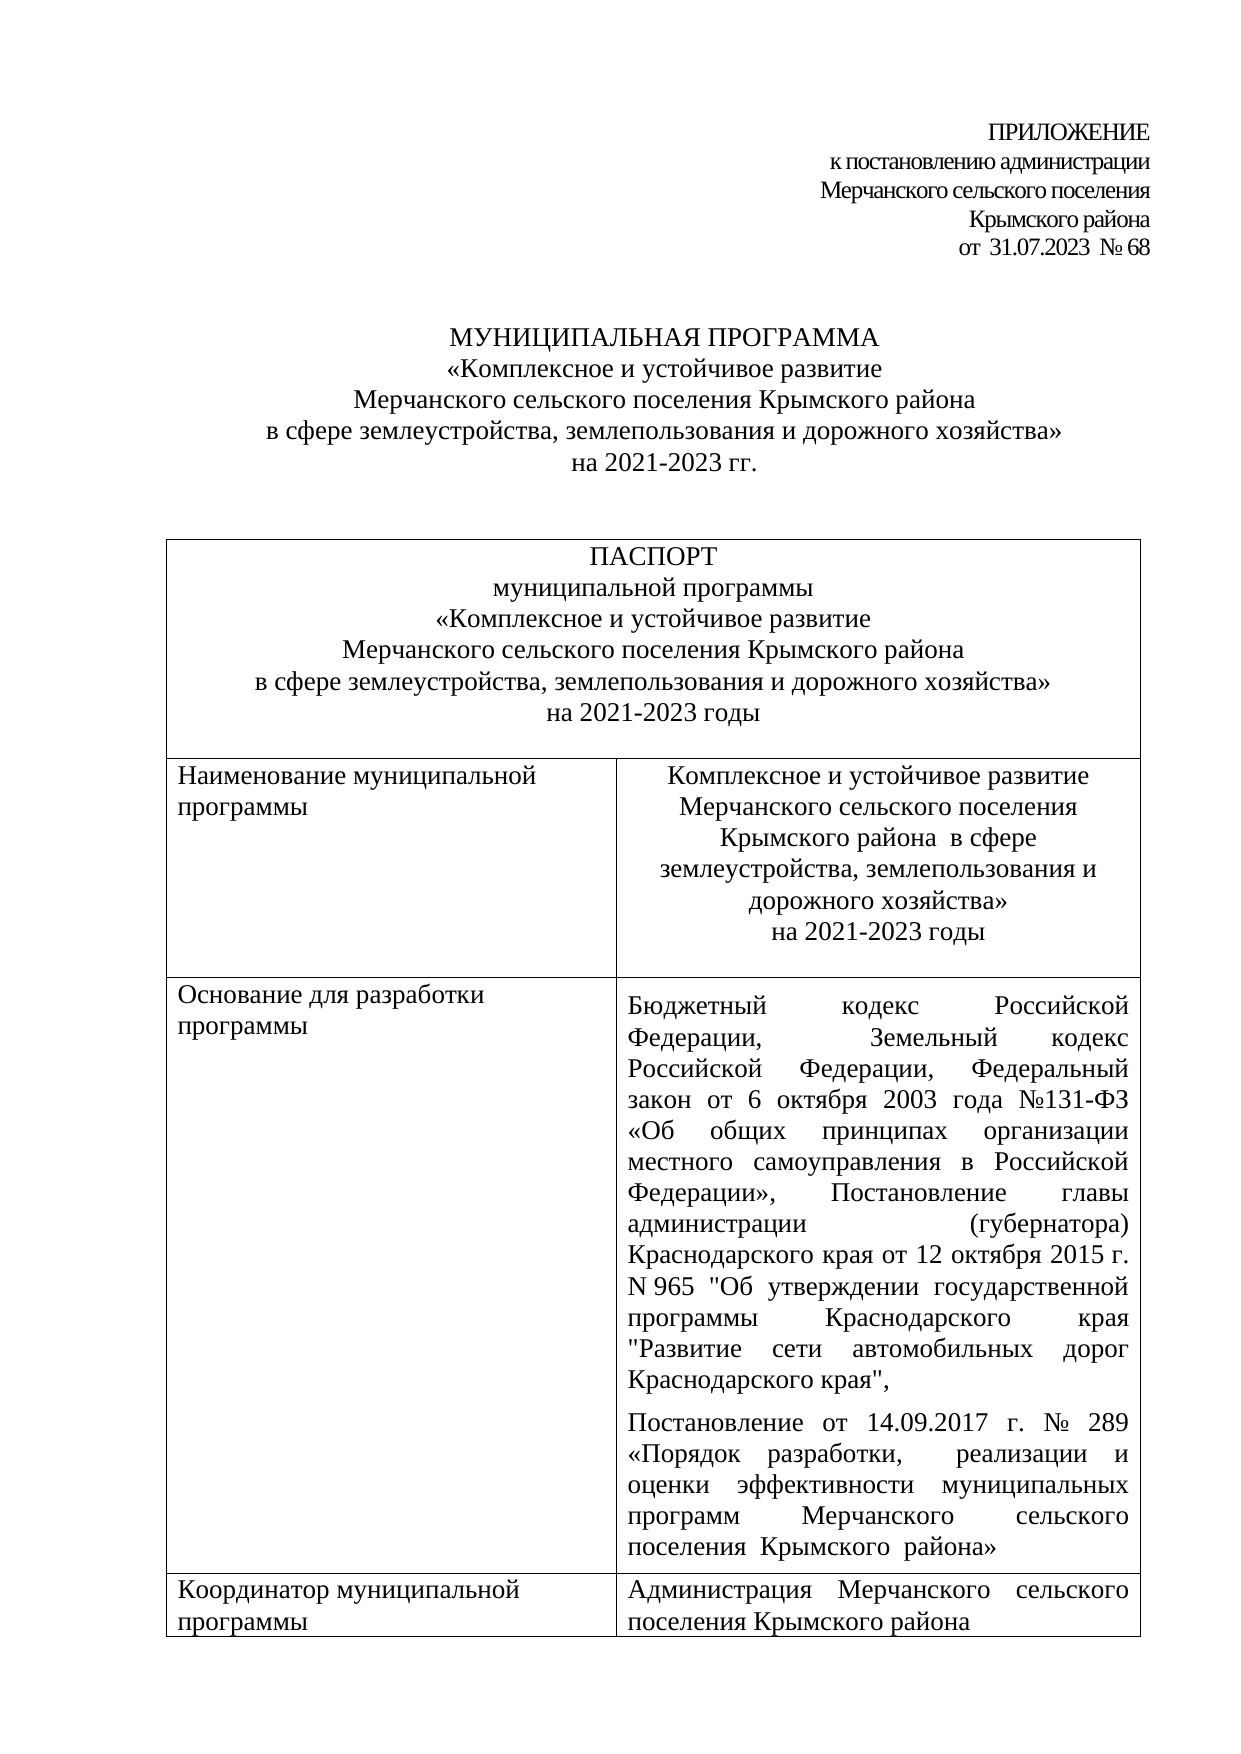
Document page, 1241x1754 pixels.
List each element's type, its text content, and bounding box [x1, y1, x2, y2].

text к постановлению администрации [177, 146, 1152, 175]
text от 31.07.2023 № 68 [177, 232, 1152, 261]
text Мерчанского сельского поселения [177, 175, 1152, 204]
text на 2021-2023 гг. [177, 446, 1152, 477]
table_cell Основание для разработки программы [167, 978, 616, 1573]
table_cell Комплексное и устойчивое развитие Мерчанского сельского поселения Крымского района в сфере землеустройства, землепользования и дорожного хозяйства» на 2021-2023 годы [617, 759, 1140, 977]
table_cell Бюджетный кодекс Российской Федерации, Земельный кодекс Российской Федерации, Федеральный закон от 6 октября 2003 года №131-ФЗ «Об общих принципах организации местного самоуправления в Российской Федерации», Постановление главы администрации (губернатора) Краснодарского края от 12 октября 2015 г. N 965 "Об утверждении государственной программы Краснодарского края "Развитие сети автомобильных дорог Краснодарского края", Постановление от 14.09.2017 г. № 289 «Порядок разработки, реализации и оценки эффективности муниципальных программ Мерчанского сельского поселения Крымского района» [617, 978, 1140, 1573]
text Крымского района [177, 204, 1152, 232]
table_cell Наименование муниципальной программы [167, 759, 616, 977]
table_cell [167, 1574, 616, 1636]
text «Комплексное и устойчивое развитие [177, 352, 1152, 383]
table_header ПАСПОРТ муниципальной программы «Комплексное и устойчивое развитие Мерчанского сельского поселения Крымского района в сфере землеустройства, землепользования и дорожного хозяйства» на 2021-2023 годы [167, 540, 1140, 758]
text ПРИЛОЖЕНИЕ [177, 117, 1152, 146]
text Мерчанского сельского поселения Крымского района [177, 383, 1152, 414]
text МУНИЦИПАЛЬНАЯ ПРОГРАММА [177, 321, 1152, 352]
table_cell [617, 1574, 1140, 1636]
text в сфере землеустройства, землепользования и дорожного хозяйства» [177, 414, 1152, 446]
